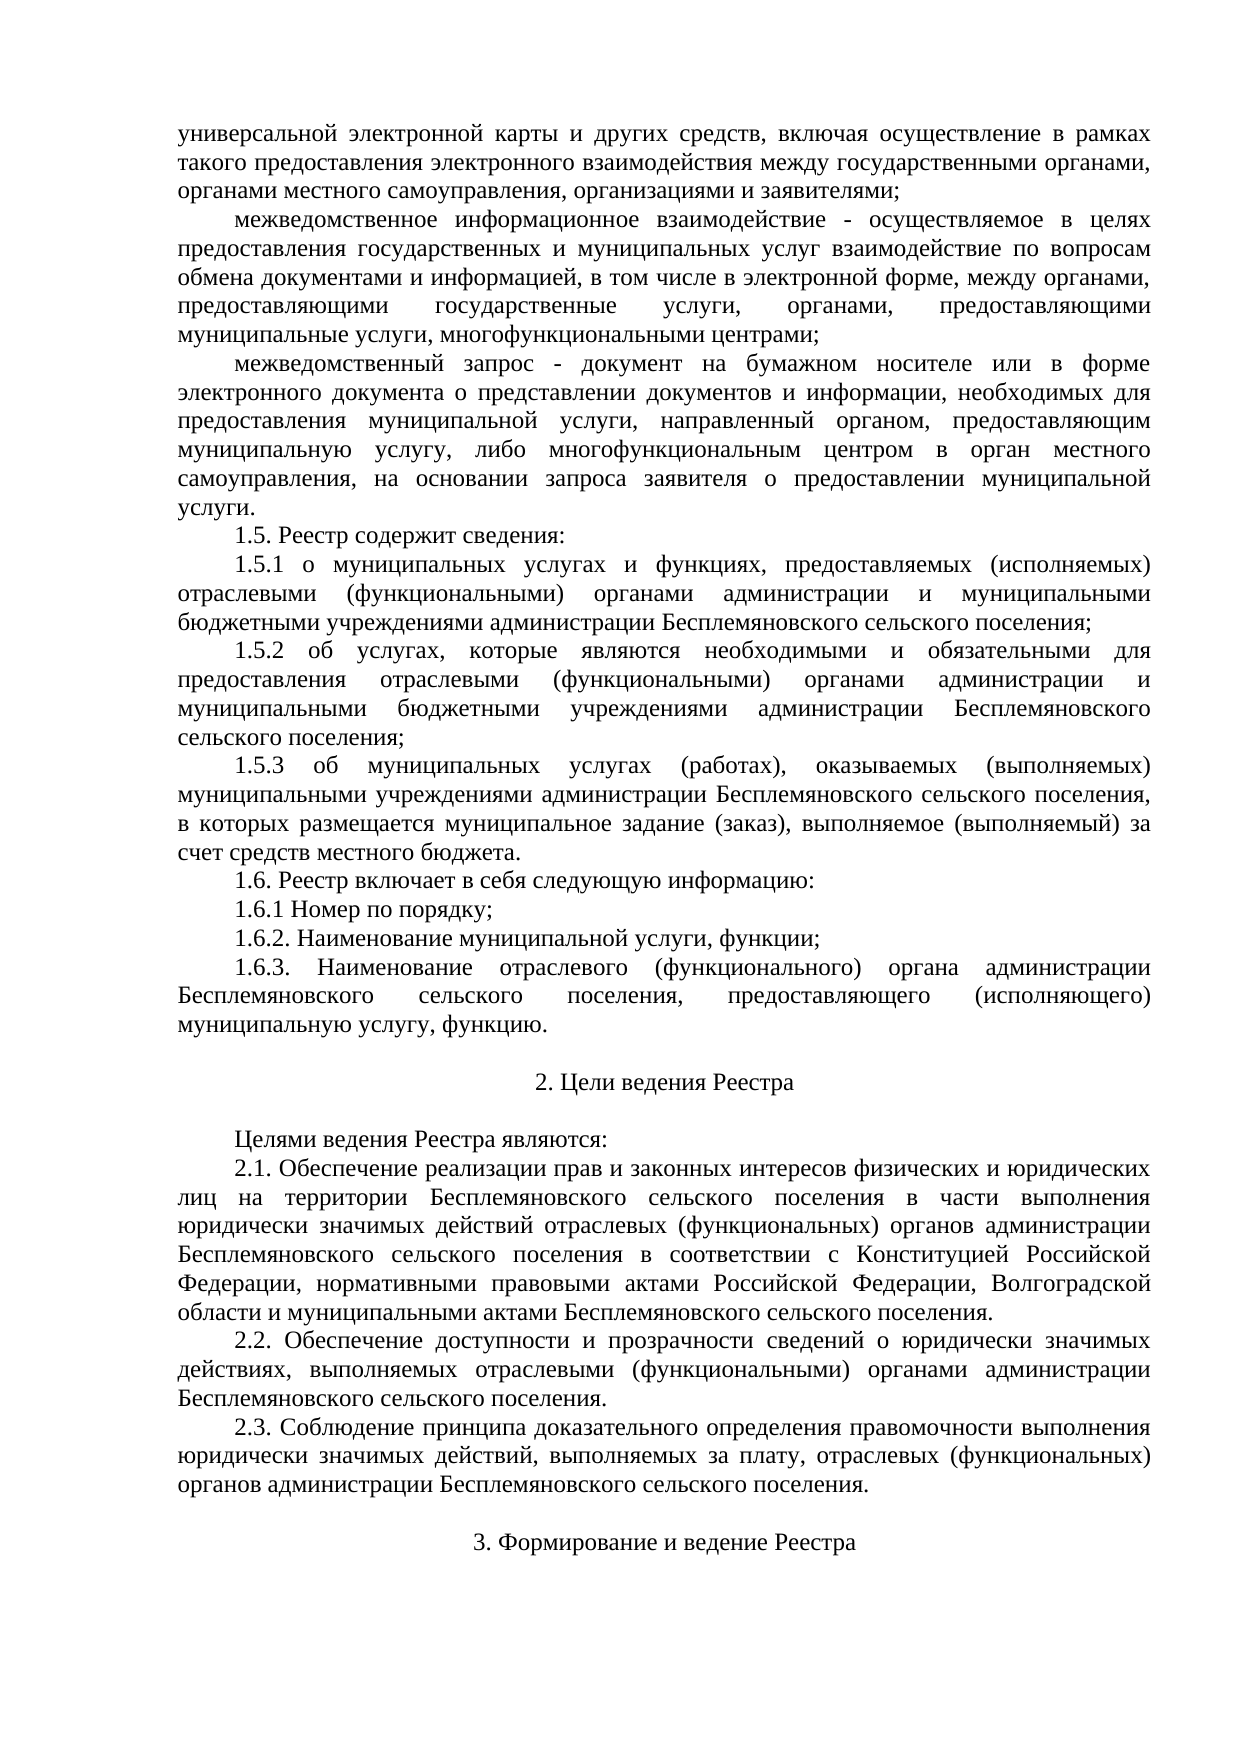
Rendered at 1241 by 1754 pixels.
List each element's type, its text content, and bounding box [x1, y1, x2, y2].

text Целями ведения Реестра являются: [177, 1124, 1152, 1153]
text 2.1. Обеспечение реализации прав и законных интересов физических и юридических лиц на территории Бесплемяновского сельского поселения в части выполнения юридически значимых действий отраслевых (функциональных) органов администрации Бесплемяновского сельского поселения в соответствии с Конституцией Российской Федерации, нормативными правовыми актами Российской Федерации, Волгоградской области и муниципальными актами Бесплемяновского сельского поселения. [177, 1153, 1152, 1326]
text 2.2. Обеспечение доступности и прозрачности сведений о юридически значимых действиях, выполняемых отраслевыми (функциональными) органами администрации Бесплемяновского сельского поселения. [177, 1326, 1152, 1412]
text 1.5.1 о муниципальных услугах и функциях, предоставляемых (исполняемых) отраслевыми (функциональными) органами администрации и муниципальными бюджетными учреждениями администрации Бесплемяновского сельского поселения; [177, 549, 1152, 636]
text 3. Формирование и ведение Реестра [177, 1527, 1152, 1556]
text межведомственный запрос - документ на бумажном носителе или в форме электронного документа о представлении документов и информации, необходимых для предоставления муниципальной услуги, направленный органом, предоставляющим муниципальную услугу, либо многофункциональным центром в орган местного самоуправления, на основании запроса заявителя о предоставлении муниципальной услуги. [177, 348, 1152, 521]
text 1.6.2. Наименование муниципальной услуги, функции; [177, 923, 1152, 952]
text межведомственное информационное взаимодействие - осуществляемое в целях предоставления государственных и муниципальных услуг взаимодействие по вопросам обмена документами и информацией, в том числе в электронной форме, между органами, предоставляющими государственные услуги, органами, предоставляющими муниципальные услуги, многофункциональными центрами; [177, 204, 1152, 348]
text 1.6.1 Номер по порядку; [177, 894, 1152, 923]
text 1.6. Реестр включает в себя следующую информацию: [177, 866, 1152, 894]
text 1.5.3 об муниципальных услугах (работах), оказываемых (выполняемых) муниципальными учреждениями администрации Бесплемяновского сельского поселения, в которых размещается муниципальное задание (заказ), выполняемое (выполняемый) за счет средств местного бюджета. [177, 751, 1152, 866]
text 2.3. Соблюдение принципа доказательного определения правомочности выполнения юридически значимых действий, выполняемых за плату, отраслевых (функциональных) органов администрации Бесплемяновского сельского поселения. [177, 1412, 1152, 1498]
text 2. Цели ведения Реестра [177, 1067, 1152, 1096]
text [177, 118, 1152, 204]
text 1.5.2 об услугах, которые являются необходимыми и обязательными для предоставления отраслевыми (функциональными) органами администрации и муниципальными бюджетными учреждениями администрации Бесплемяновского сельского поселения; [177, 636, 1152, 751]
text 1.6.3. Наименование отраслевого (функционального) органа администрации Бесплемяновского сельского поселения, предоставляющего (исполняющего) муниципальную услугу, функцию. [177, 952, 1152, 1038]
text 1.5. Реестр содержит сведения: [177, 521, 1152, 549]
